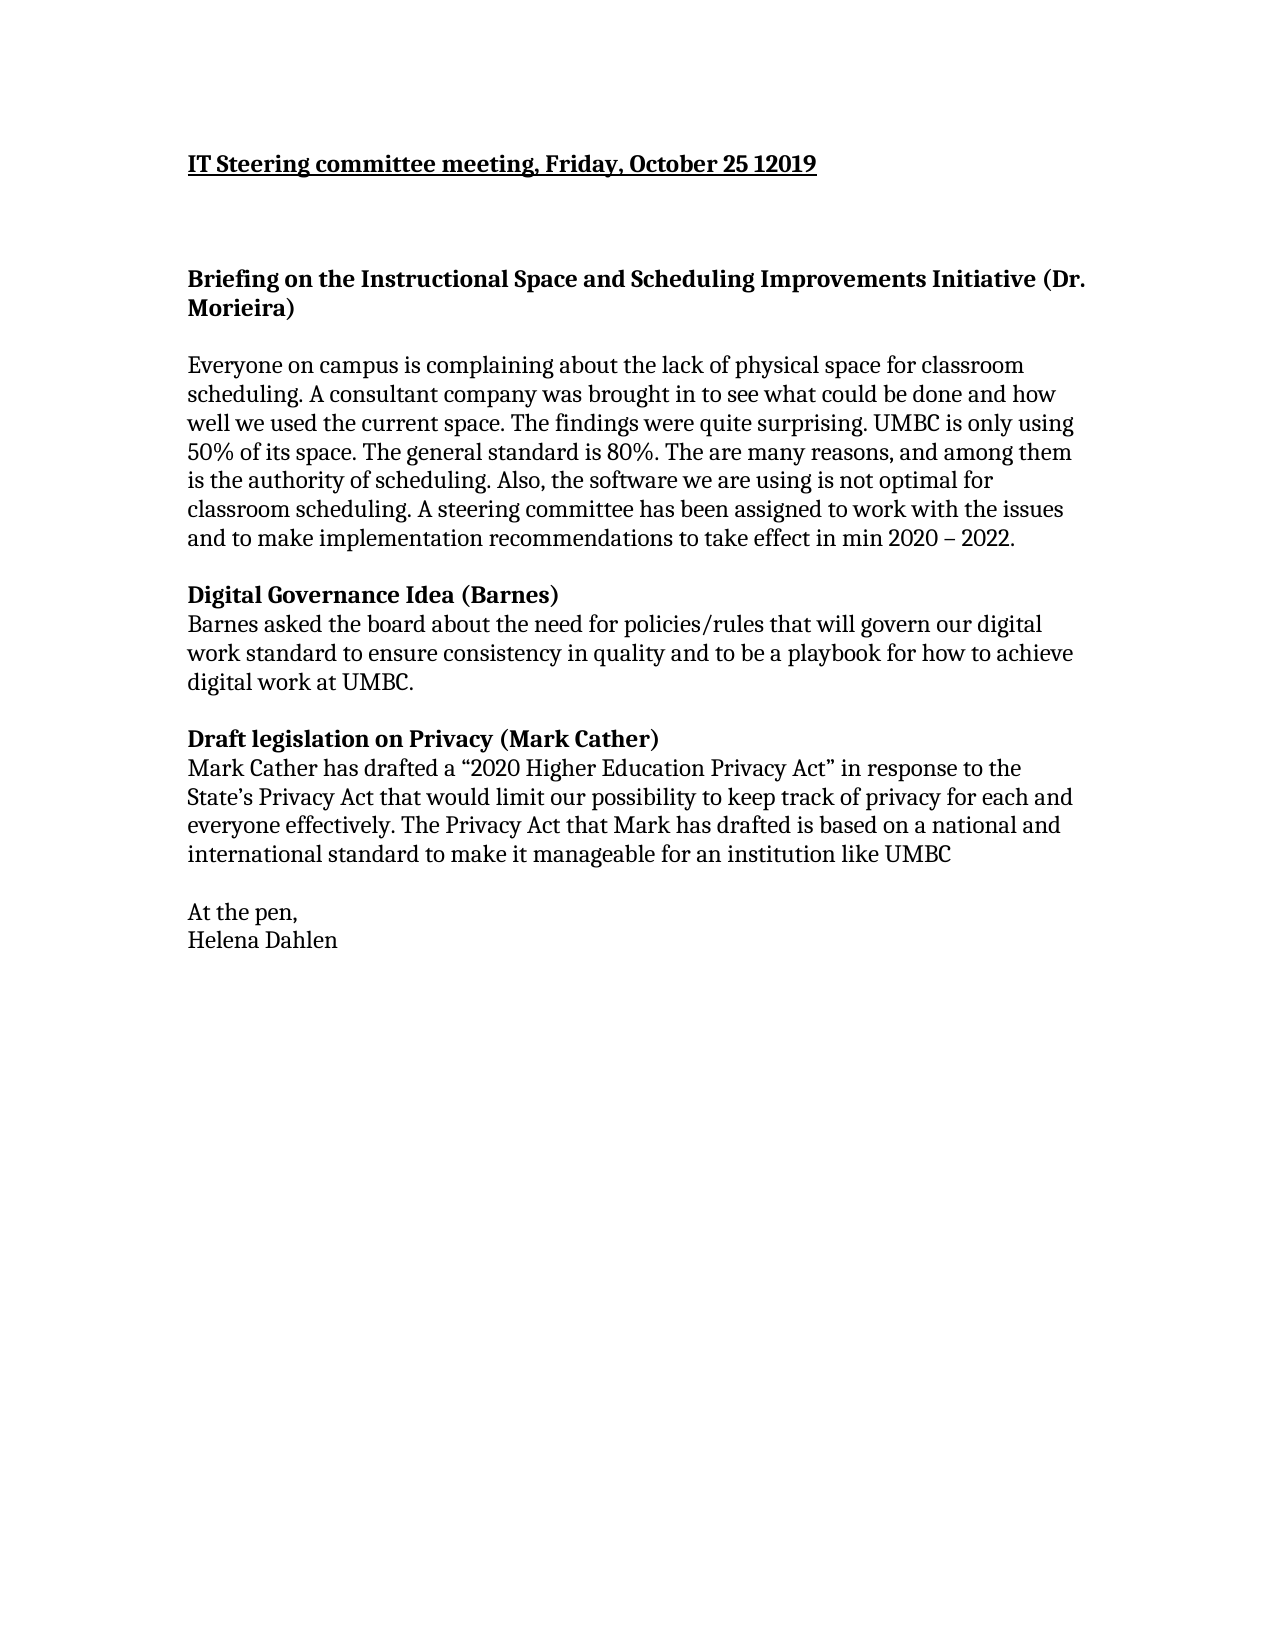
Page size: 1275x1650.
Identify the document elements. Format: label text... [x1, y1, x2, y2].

text Barnes asked the board about the need for policies/rules that will govern our digital work standard to ensure consistency in quality and to be a playbook for how to achieve digital work at UMBC. [187, 610, 1087, 696]
text Draft legislation on Privacy (Mark Cather) [187, 725, 1087, 754]
text Briefing on the Instructional Space and Scheduling Improvements Initiative (Dr. Morieira) [187, 265, 1087, 322]
text At the pen, [187, 897, 1087, 926]
text IT Steering committee meeting, Friday, October 25 12019 [187, 150, 1087, 179]
text Helena Dahlen [187, 926, 1087, 955]
text Digital Governance Idea (Barnes) [187, 581, 1087, 610]
text Everyone on campus is complaining about the lack of physical space for classroom scheduling. A consultant company was brought in to see what could be done and how well we used the current space. The findings were quite surprising. UMBC is only using 50% of its space. The general standard is 80%. The are many reasons, and among them is the authority of scheduling. Also, the software we are using is not optimal for classroom scheduling. A steering committee has been assigned to work with the issues and to make implementation recommendations to take effect in min 2020 – 2022. [187, 351, 1087, 552]
text Mark Cather has drafted a “2020 Higher Education Privacy Act” in response to the State’s Privacy Act that would limit our possibility to keep track of privacy for each and everyone effectively. The Privacy Act that Mark has drafted is based on a national and international standard to make it manageable for an institution like UMBC [187, 754, 1087, 869]
